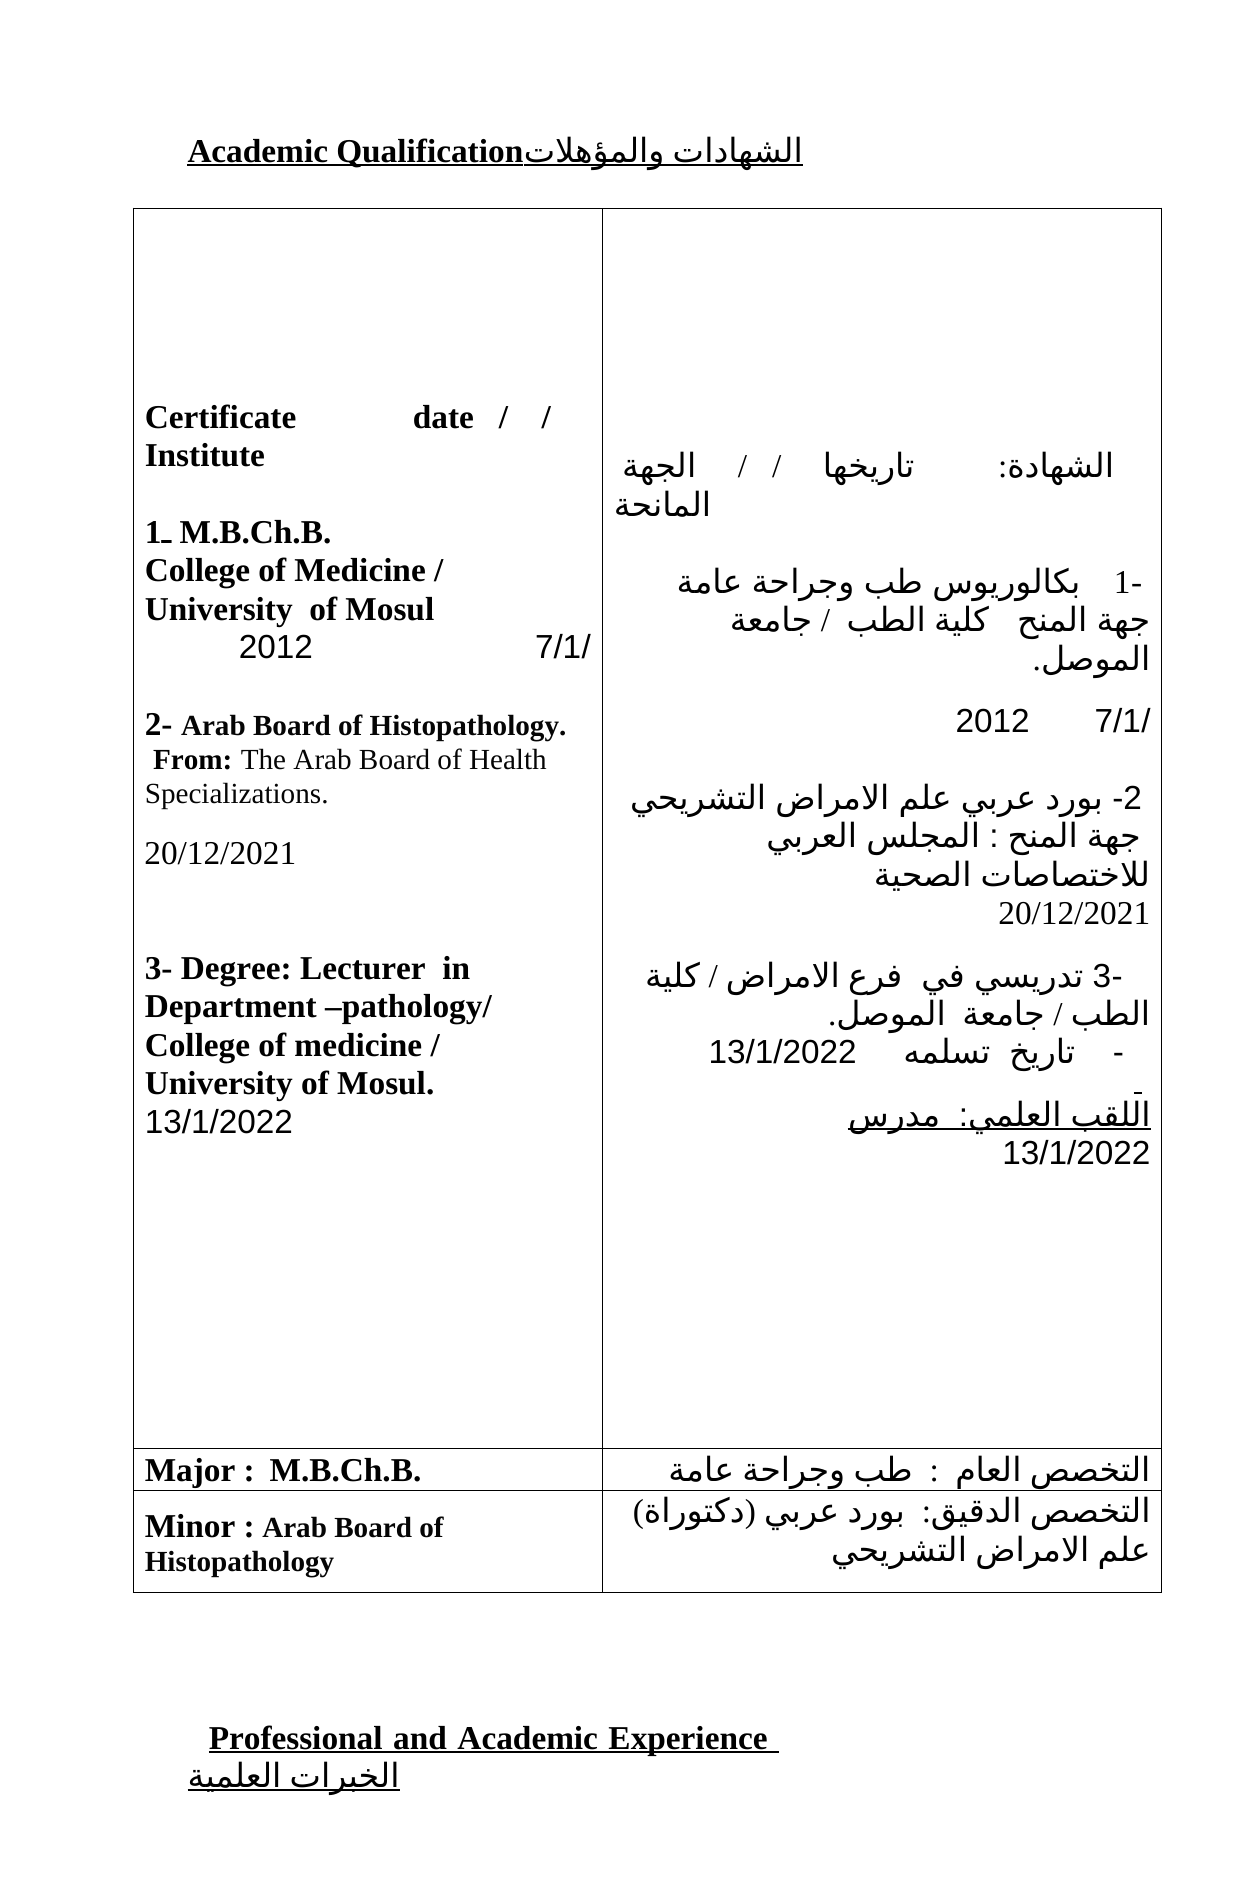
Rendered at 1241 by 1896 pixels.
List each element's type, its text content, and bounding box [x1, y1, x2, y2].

table_cell Minor : Arab Board of Histopathology [134, 1491, 602, 1592]
table_cell Major : M.B.Ch.B. [134, 1449, 602, 1490]
table_cell التخصص الدقيق: بورد عربي (دكتوراة) علم الامراض التشريحي [603, 1491, 1161, 1592]
text Professional and Academic Experience الخبرات العلمية [187, 1718, 1087, 1795]
table_header Certificate date / / Institute 1ـ M.B.Ch.B. College of Medicine / University of Mosul /7/1 2012 2- Arab Board of Histopathology. From: The Arab Board of Health Specializations. 20/12/2021 3- Degree: Lecturer in Department –pathology/ College of medicine / University of Mosul. 13/1/2022 [134, 209, 602, 1448]
text Academic Qualificationالشهادات والمؤهلات [187, 131, 1087, 169]
table_header الشهادة: تاريخها / / الجهة المانحة -1 بكالوريوس طب وجراحة عامة جهة المنح كلية الطب / جامعة الموصل. /7/1 2012 2- بورد عربي علم الامراض التشريحي جهة المنح : المجلس العربي للاختصاصات الصحية 20/12/2021 -3 تدريسي في فرع الامراض / كلية الطب / جامعة الموصل. تاريخ تسلمه 13/1/2022 اللقب العلمي: مدرس 13/1/2022 [603, 209, 1161, 1448]
table_cell التخصص العام : طب وجراحة عامة [603, 1449, 1161, 1490]
